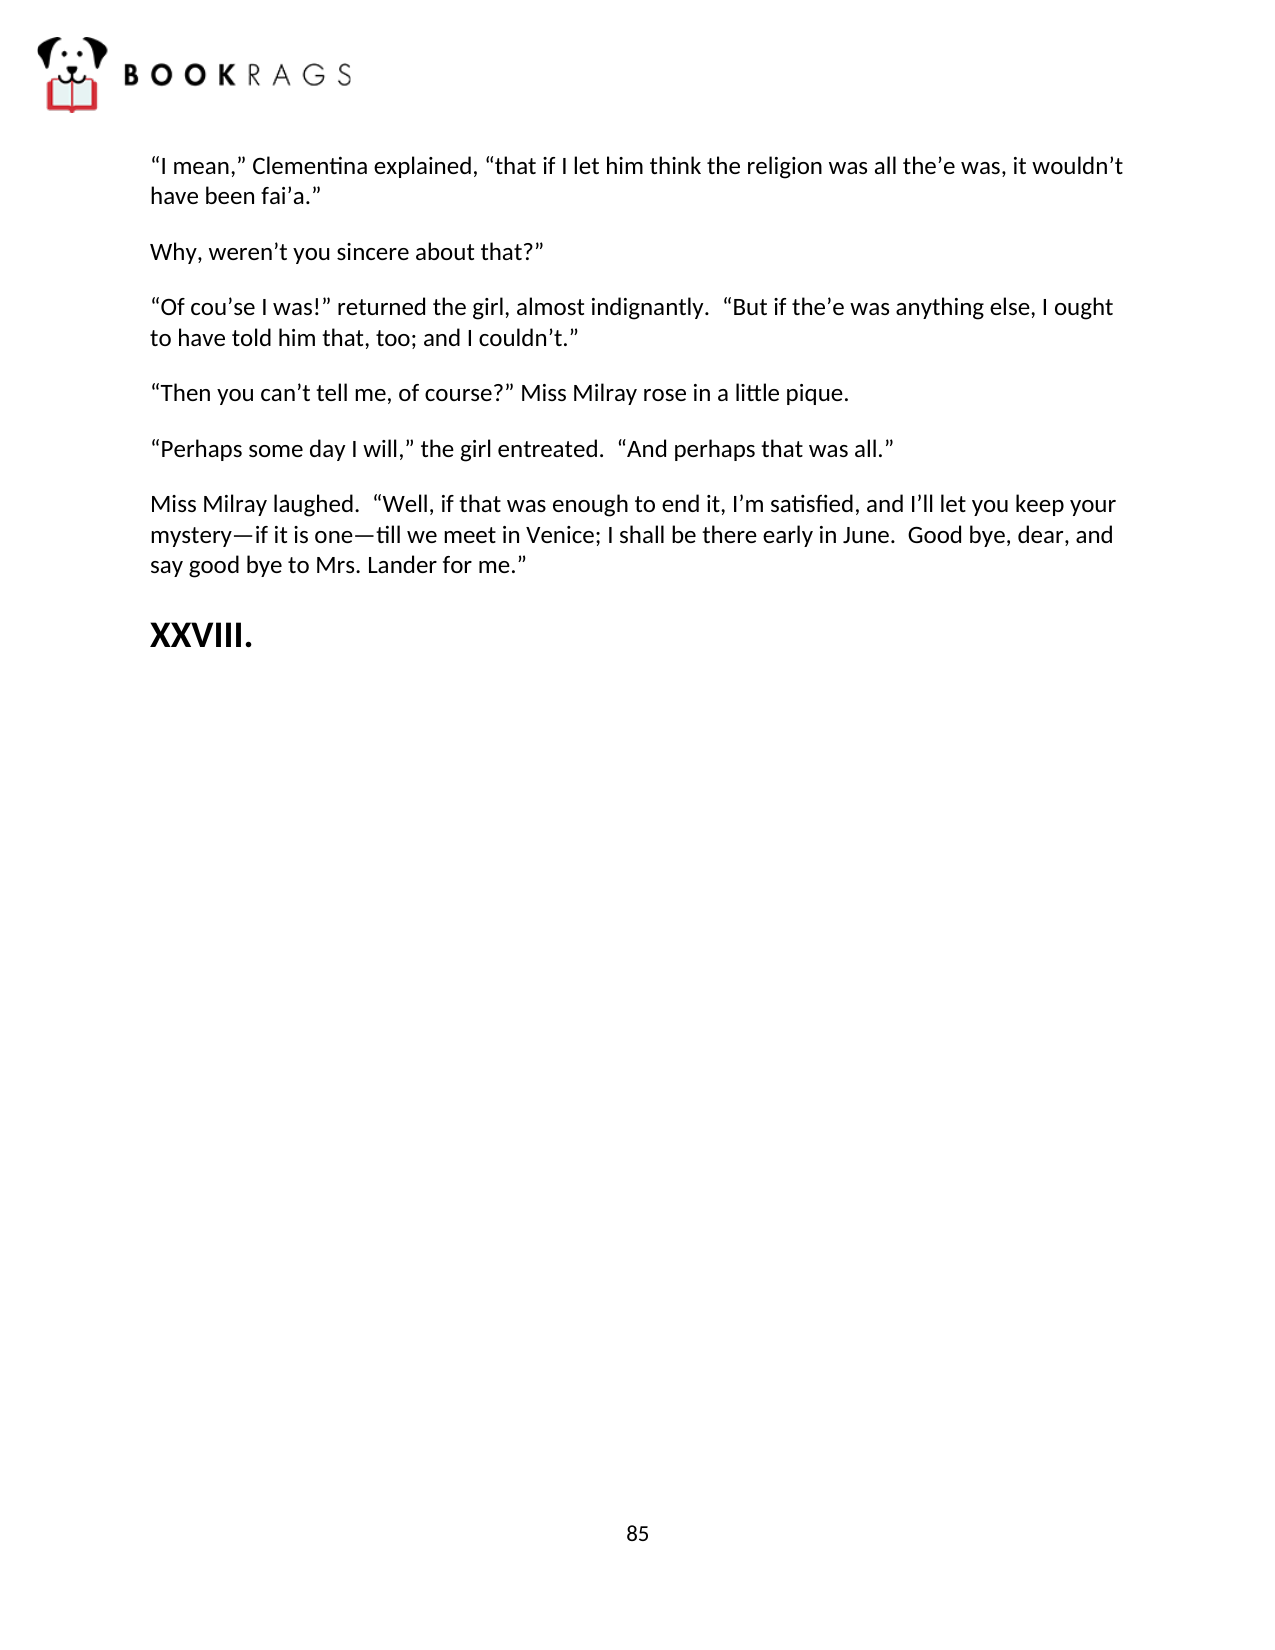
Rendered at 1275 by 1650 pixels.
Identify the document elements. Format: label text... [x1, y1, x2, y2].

text XXVIII. [150, 611, 1125, 657]
text Why, weren’t you sincere about that?” [150, 236, 1125, 267]
text “I mean,” Clementina explained, “that if I let him think the religion was all the’e was, it wouldn’t have been fai’a.” [150, 150, 1125, 211]
text “Perhaps some day I will,” the girl entreated. “And perhaps that was all.” [150, 433, 1125, 464]
text Miss Milray laughed. “Well, if that was enough to end it, I’m satisfied, and I’ll let you keep your mystery—­if it is one—­till we meet in Venice; I shall be there early in June. Good bye, dear, and say good bye to Mrs. Lander for me.” [150, 489, 1125, 580]
text “Of cou’se I was!” returned the girl, almost indignantly. “But if the’e was anything else, I ought to have told him that, too; and I couldn’t.” [150, 292, 1125, 353]
picture [37, 37, 351, 113]
text “Then you can’t tell me, of course?” Miss Milray rose in a little pique. [150, 378, 1125, 408]
